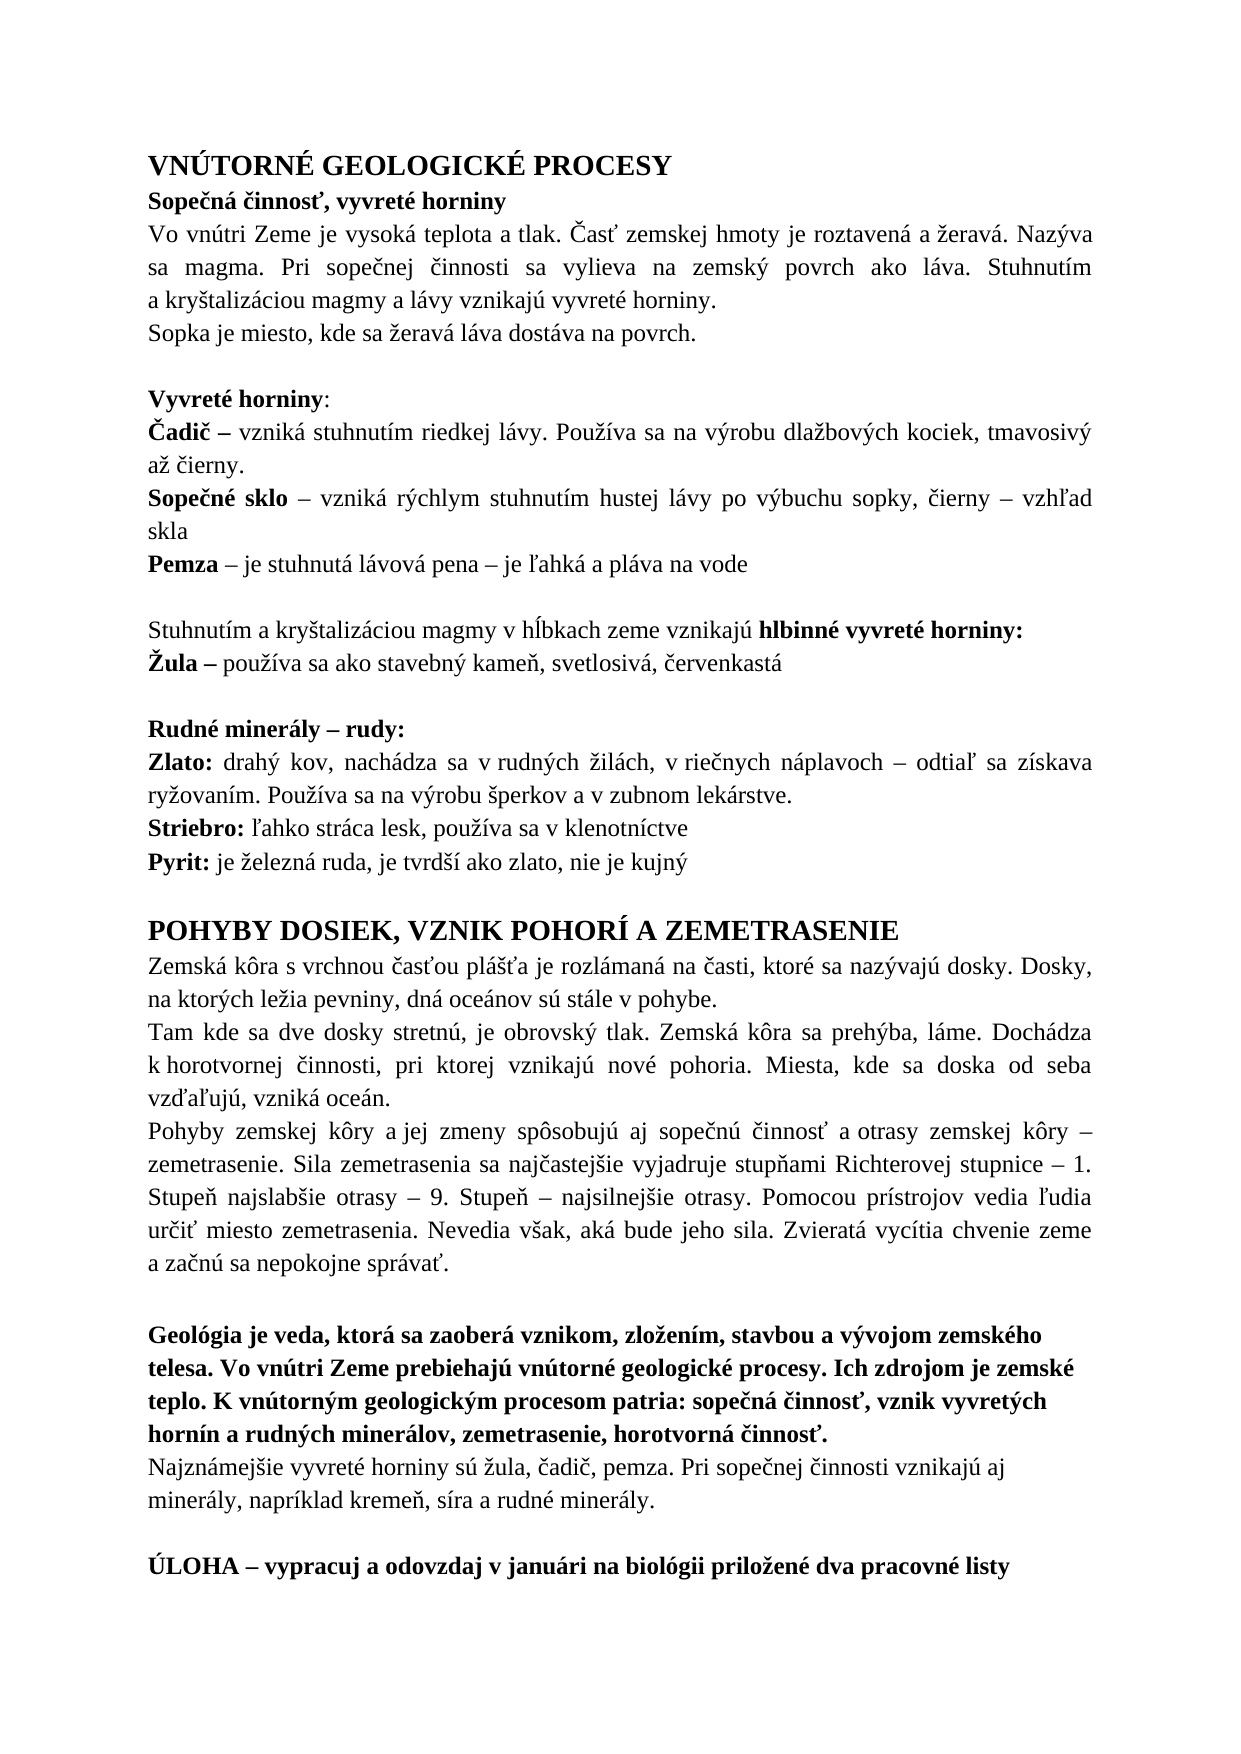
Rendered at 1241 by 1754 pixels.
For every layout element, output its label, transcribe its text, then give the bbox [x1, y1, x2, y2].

text Najznámejšie vyvreté horniny sú žula, čadič, pemza. Pri sopečnej činnosti vznikajú aj minerály, napríklad kremeň, síra a rudné minerály. [148, 1452, 1093, 1514]
text Sopečná činnosť, vyvreté horniny [148, 186, 1093, 215]
text Sopečné sklo – vzniká rýchlym stuhnutím hustej lávy po výbuchu sopky, čierny – vzhľad skla [148, 483, 1093, 545]
text Rudné minerály – rudy: [148, 714, 1093, 743]
text Vo vnútri Zeme je vysoká teplota a tlak. Časť zemskej hmoty je roztavená a žeravá. Nazýva sa magma. Pri sopečnej činnosti sa vylieva na zemský povrch ako láva. Stuhnutím a kryštalizáciou magmy a lávy vznikajú vyvreté horniny. [148, 219, 1093, 314]
text Vyvreté horniny: [148, 384, 1093, 413]
text Pemza – je stuhnutá lávová pena – je ľahká a pláva na vode [148, 549, 1093, 578]
text Pohyby zemskej kôry a jej zmeny spôsobujú aj sopečnú činnosť a otrasy zemskej kôry – zemetrasenie. Sila zemetrasenia sa najčastejšie vyjadruje stupňami Richterovej stupnice – 1. Stupeň najslabšie otrasy – 9. Stupeň – najsilnejšie otrasy. Pomocou prístrojov vedia ľudia určiť miesto zemetrasenia. Nevedia však, aká bude jeho sila. Zvieratá vycítia chvenie zeme a začnú sa nepokojne správať. [148, 1116, 1093, 1277]
text Žula – používa sa ako stavebný kameň, svetlosivá, červenkastá [148, 648, 1093, 677]
text VNÚTORNÉ GEOLOGICKÉ PROCESY [148, 148, 1093, 181]
text Zemská kôra s vrchnou časťou plášťa je rozlámaná na časti, ktoré sa nazývajú dosky. Dosky, na ktorých ležia pevniny, dná oceánov sú stále v pohybe. [148, 951, 1093, 1013]
text ÚLOHA – vypracuj a odovzdaj v januári na biológii priložené dva pracovné listy [148, 1551, 1093, 1580]
text Tam kde sa dve dosky stretnú, je obrovský tlak. Zemská kôra sa prehýba, láme. Dochádza k horotvornej činnosti, pri ktorej vznikajú nové pohoria. Miesta, kde sa doska od seba vzďaľujú, vzniká oceán. [148, 1017, 1093, 1112]
text Geológia je veda, ktorá sa zaoberá vznikom, zložením, stavbou a vývojom zemského telesa. Vo vnútri Zeme prebiehajú vnútorné geologické procesy. Ich zdrojom je zemské teplo. K vnútorným geologickým procesom patria: sopečná činnosť, vznik vyvretých hornín a rudných minerálov, zemetrasenie, horotvorná činnosť. [148, 1320, 1093, 1448]
text Striebro: ľahko stráca lesk, používa sa v klenotníctve [148, 813, 1093, 842]
text Sopka je miesto, kde sa žeravá láva dostáva na povrch. [148, 318, 1093, 347]
text Stuhnutím a kryštalizáciou magmy v hĺbkach zeme vznikajú hlbinné vyvreté horniny: [148, 615, 1093, 644]
text Zlato: drahý kov, nachádza sa v rudných žilách, v riečnych náplavoch – odtiaľ sa získava ryžovaním. Používa sa na výrobu šperkov a v zubnom lekárstve. [148, 747, 1093, 809]
text POHYBY DOSIEK, VZNIK POHORÍ A ZEMETRASENIE [148, 913, 1093, 946]
text Pyrit: je železná ruda, je tvrdší ako zlato, nie je kujný [148, 847, 1093, 875]
text Čadič – vzniká stuhnutím riedkej lávy. Používa sa na výrobu dlažbových kociek, tmavosivý až čierny. [148, 417, 1093, 479]
